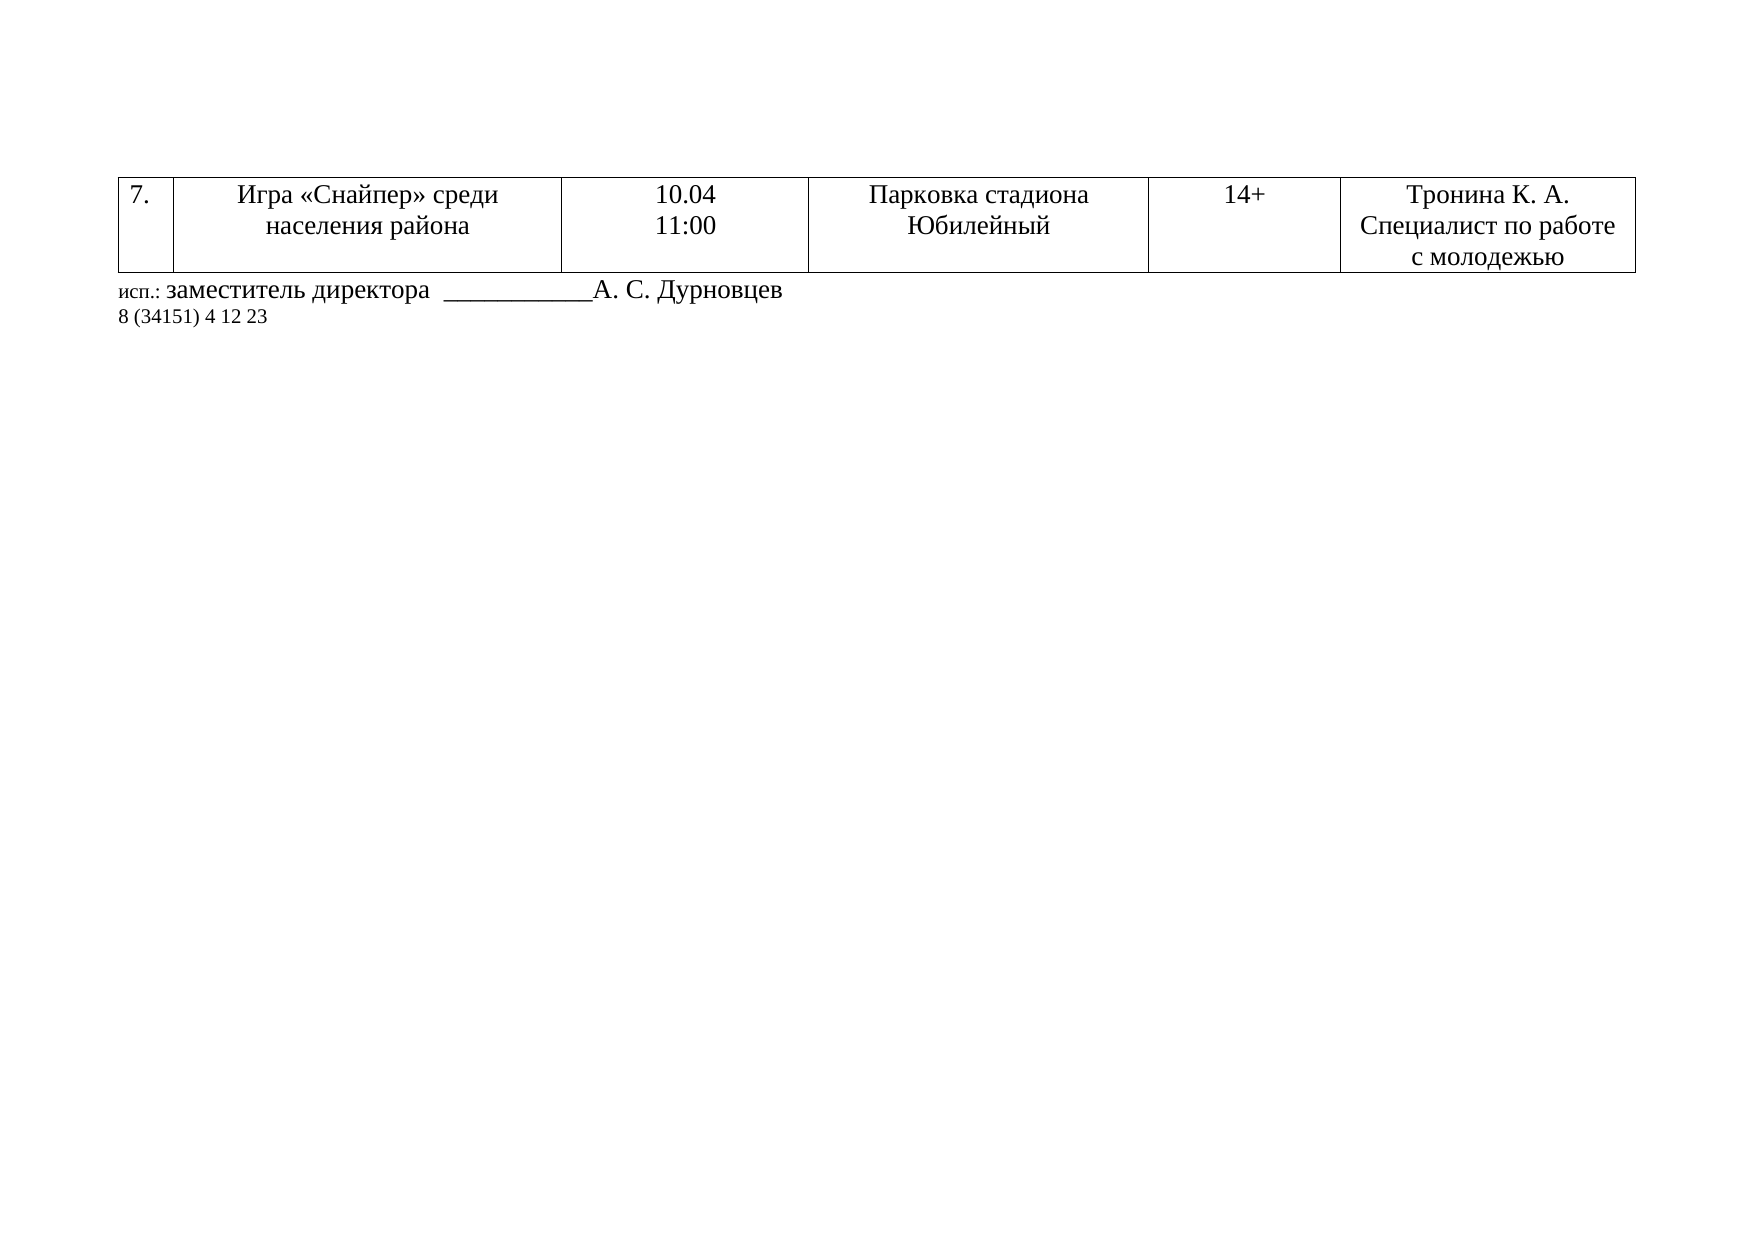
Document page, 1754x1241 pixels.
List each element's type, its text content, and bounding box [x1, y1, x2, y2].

table_cell Парковка стадиона Юбилейный [809, 178, 1148, 272]
text 8 (34151) 4 12 23 [118, 304, 1636, 328]
table_cell 10.04 11:00 [562, 178, 808, 272]
table_cell 14+ [1149, 178, 1340, 272]
table_cell Тронина К. А. Специалист по работе с молодежью [1341, 178, 1635, 272]
table_cell [119, 178, 173, 272]
text исп.: заместитель директора ___________А. С. Дурновцев [118, 273, 1636, 304]
table_cell Игра «Снайпер» среди населения района [174, 178, 561, 272]
